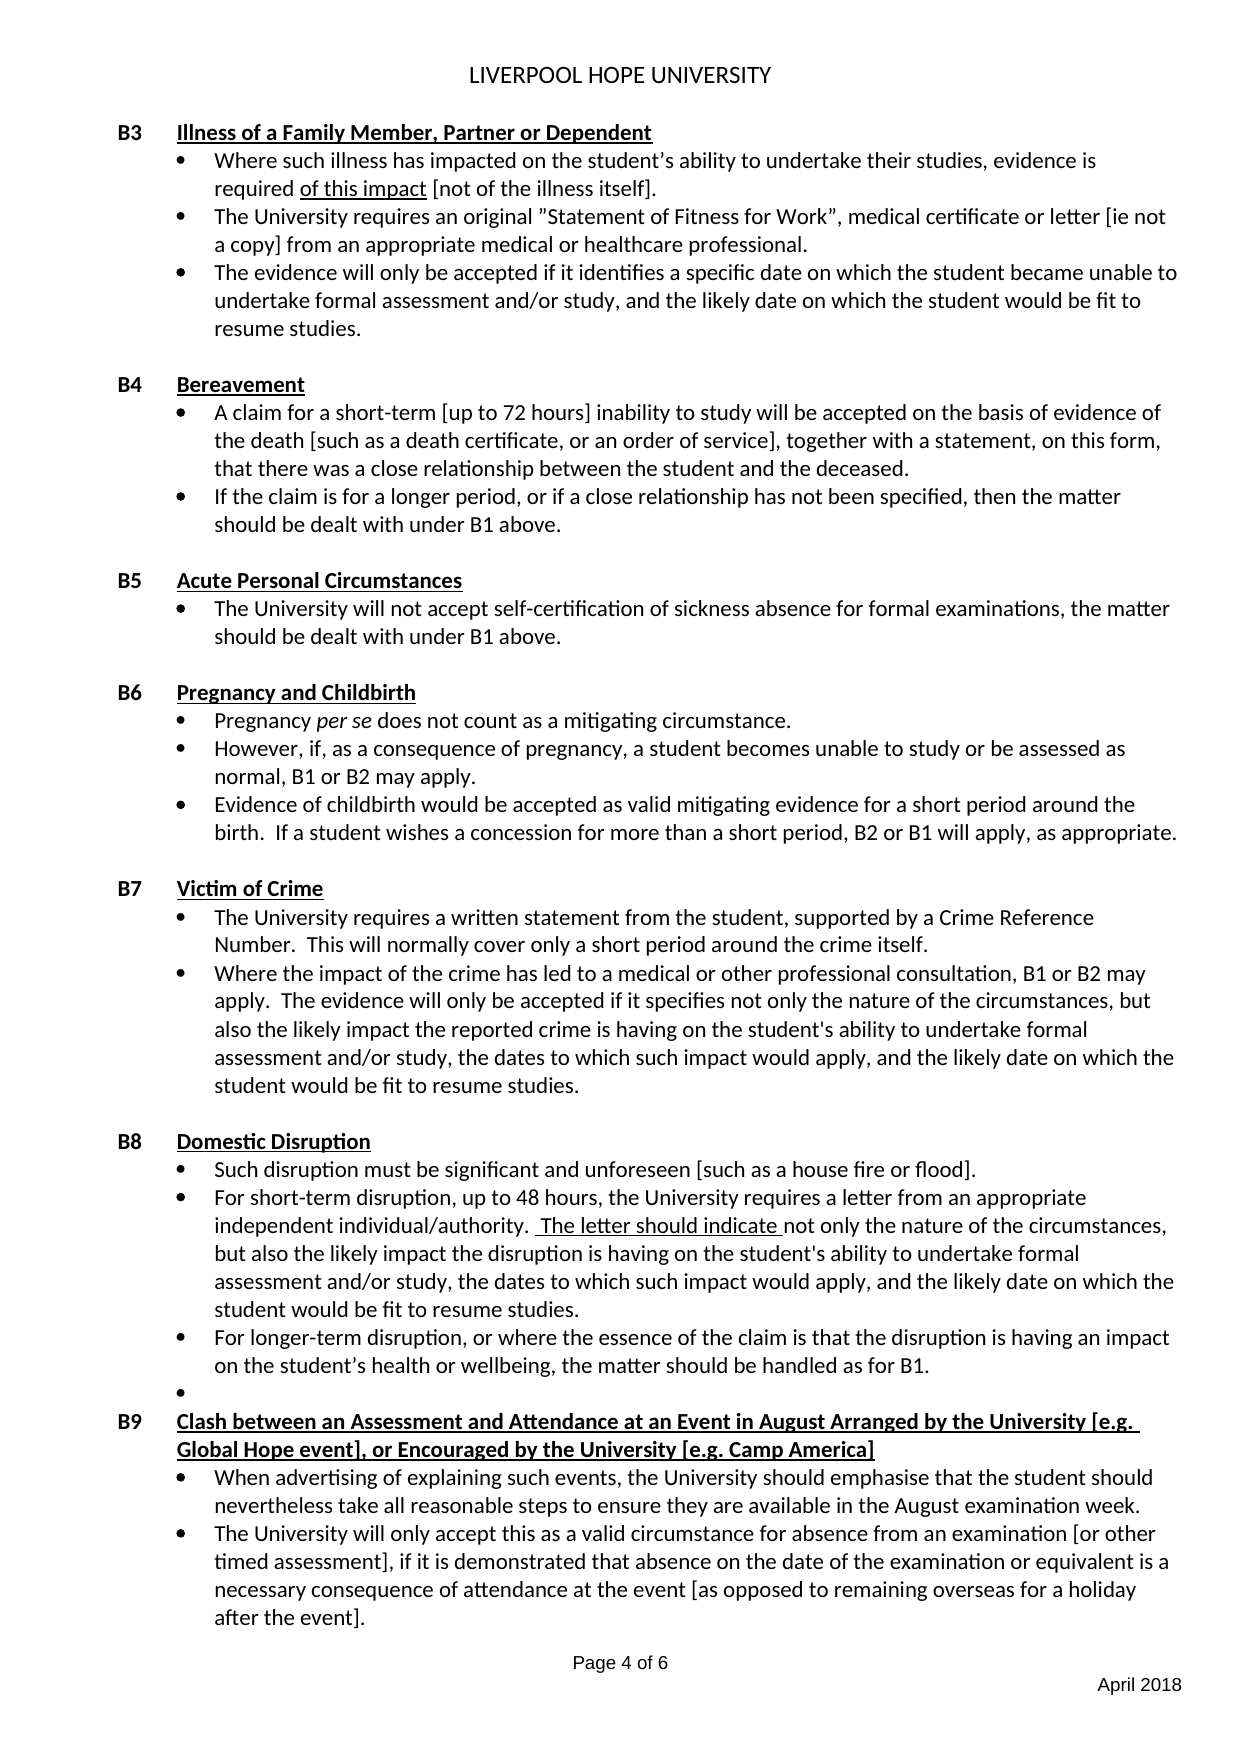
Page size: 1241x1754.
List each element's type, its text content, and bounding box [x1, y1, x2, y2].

text B7 Victim of Crime [117, 874, 1182, 903]
list Pregnancy per se does not count as a mitigating circumstance. [177, 706, 1182, 734]
text B9 Clash between an Assessment and Attendance at an Event in August Arranged by the University [e.g. Global Hope event], or Encouraged by the University [e.g. Camp America] [117, 1407, 1182, 1463]
list The University will only accept this as a valid circumstance for absence from an examination [or other timed assessment], if it is demonstrated that absence on the date of the examination or equivalent is a necessary consequence of attendance at the event [as opposed to remaining overseas for a holiday after the event]. [177, 1519, 1182, 1631]
text B3 Illness of a Family Member, Partner or Dependent [117, 118, 1182, 146]
list Evidence of childbirth would be accepted as valid mitigating evidence for a short period around the birth. If a student wishes a concession for more than a short period, B2 or B1 will apply, as appropriate. [177, 791, 1182, 847]
list Where the impact of the crime has led to a medical or other professional consultation, B1 or B2 may apply. The evidence will only be accepted if it specifies not only the nature of the circumstances, but also the likely impact the reported crime is having on the student's ability to undertake formal assessment and/or study, the dates to which such impact would apply, and the likely date on which the student would be fit to resume studies. [177, 959, 1182, 1099]
list If the claim is for a longer period, or if a close relationship has not been specified, then the matter should be dealt with under B1 above. [177, 482, 1182, 538]
list Such disruption must be significant and unforeseen [such as a house fire or flood]. [177, 1155, 1182, 1183]
list For short-term disruption, up to 48 hours, the University requires a letter from an appropriate independent individual/authority. The letter should indicate not only the nature of the circumstances, but also the likely impact the disruption is having on the student's ability to undertake formal assessment and/or study, the dates to which such impact would apply, and the likely date on which the student would be fit to resume studies. [177, 1183, 1182, 1323]
list The University will not accept self-certification of sickness absence for formal examinations, the matter should be dealt with under B1 above. [177, 594, 1182, 650]
text B6 Pregnancy and Childbirth [117, 678, 1182, 706]
text B5 Acute Personal Circumstances [117, 566, 1182, 594]
list A claim for a short-term [up to 72 hours] inability to study will be accepted on the basis of evidence of the death [such as a death certificate, or an order of service], together with a statement, on this form, that there was a close relationship between the student and the deceased. [177, 398, 1182, 482]
text B8 Domestic Disruption [117, 1127, 1182, 1155]
text B4 Bereavement [117, 370, 1182, 398]
list When advertising of explaining such events, the University should emphasise that the student should nevertheless take all reasonable steps to ensure they are available in the August examination week. [177, 1463, 1182, 1519]
list However, if, as a consequence of pregnancy, a student becomes unable to study or be assessed as normal, B1 or B2 may apply. [177, 734, 1182, 791]
list The University requires a written statement from the student, supported by a Crime Reference Number. This will normally cover only a short period around the crime itself. [177, 903, 1182, 959]
list For longer-term disruption, or where the essence of the claim is that the disruption is having an impact on the student’s health or wellbeing, the matter should be handled as for B1. [177, 1323, 1182, 1379]
list The University requires an original ”Statement of Fitness for Work”, medical certificate or letter [ie not a copy] from an appropriate medical or healthcare professional. [177, 202, 1182, 258]
list Where such illness has impacted on the student’s ability to undertake their studies, evidence is required of this impact [not of the illness itself]. [177, 146, 1182, 202]
